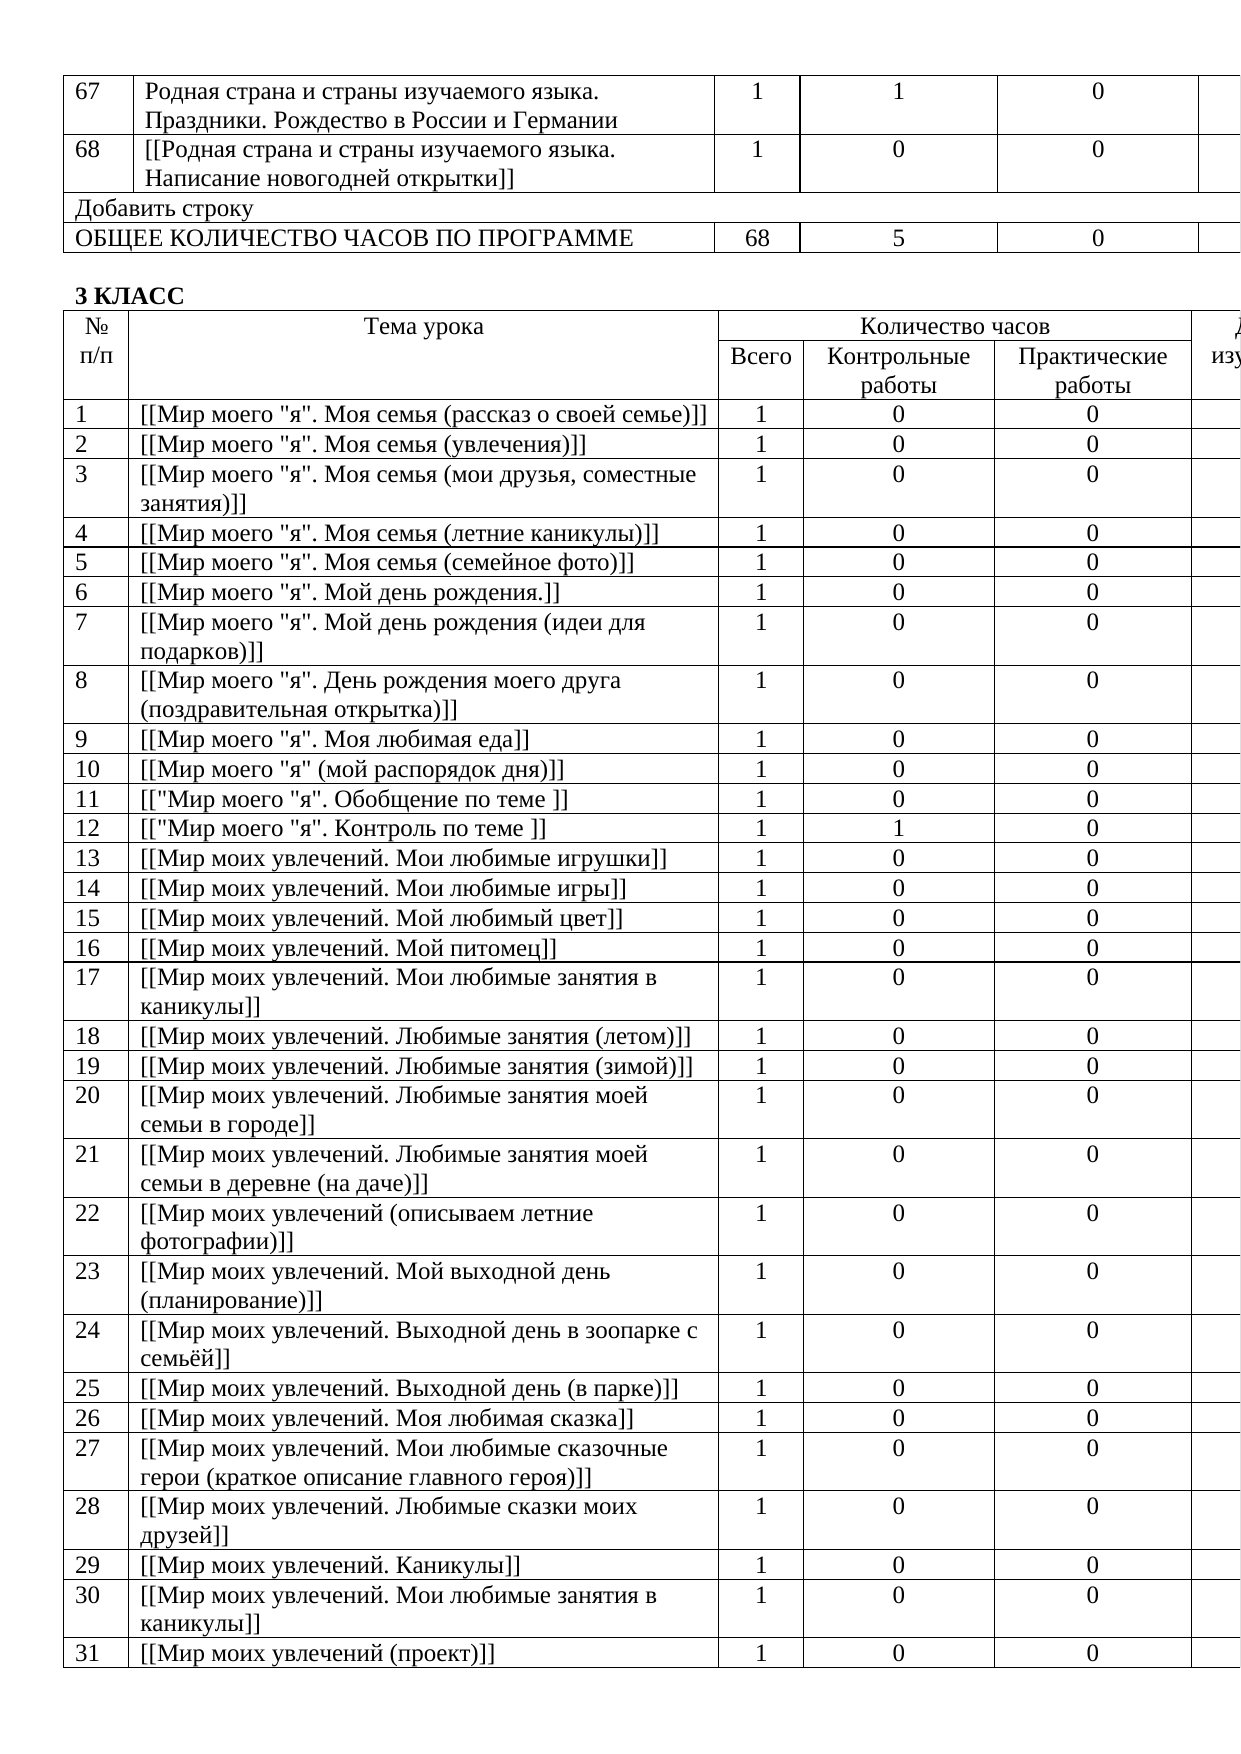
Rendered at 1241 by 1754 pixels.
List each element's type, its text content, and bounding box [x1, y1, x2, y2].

table_cell 0 [995, 1403, 1191, 1432]
table_cell Контрольные работы [804, 341, 994, 398]
table_cell 0 [995, 518, 1191, 546]
table_cell [1192, 607, 1240, 664]
table_cell 1 [719, 1491, 803, 1549]
table_cell 0 [995, 873, 1191, 902]
table_cell 1 [801, 76, 997, 133]
table_cell 1 [719, 1021, 803, 1050]
table_cell [[Мир моих увлечений (проект)]] [129, 1638, 718, 1667]
table_cell 0 [995, 400, 1191, 428]
table_cell [1192, 1198, 1240, 1255]
table_cell 29 [64, 1550, 128, 1579]
table_cell 0 [995, 1139, 1191, 1197]
table_cell [["Мир моего "я". Контроль по теме ]] [129, 814, 718, 842]
table_cell [1192, 1580, 1240, 1637]
table_cell 1 [719, 1256, 803, 1314]
table_cell ОБЩЕЕ КОЛИЧЕСТВО ЧАСОВ ПО ПРОГРАММЕ [64, 223, 714, 252]
table_cell 0 [804, 459, 994, 517]
table_cell [1192, 1051, 1240, 1079]
table_cell [1192, 1638, 1240, 1667]
table_header Дата изучения [1192, 311, 1240, 398]
table_cell 0 [804, 933, 994, 961]
table_cell 0 [995, 963, 1191, 1020]
table_cell 14 [64, 873, 128, 902]
table_cell 20 [64, 1081, 128, 1138]
table_cell 1 [719, 1433, 803, 1490]
table_cell Родная страна и страны изучаемого языка. Праздники. Рождество в России и Германии [134, 76, 714, 133]
table_cell Добавить строку [64, 193, 1240, 222]
table_cell 22 [64, 1198, 128, 1255]
table_cell 1 [715, 135, 799, 192]
table_cell 0 [804, 1315, 994, 1372]
table_cell 1 [719, 1051, 803, 1079]
table_cell 0 [995, 784, 1191, 812]
table_cell 19 [64, 1051, 128, 1079]
table_cell 30 [64, 1580, 128, 1637]
table_cell 1 [719, 548, 803, 576]
table_cell [1192, 814, 1240, 842]
table_cell 1 [719, 1580, 803, 1637]
table_cell 1 [719, 903, 803, 932]
table_cell 0 [995, 1051, 1191, 1079]
table_cell 0 [995, 577, 1191, 606]
table_cell 0 [995, 903, 1191, 932]
table_cell [[Мир моих увлечений. Любимые занятия (зимой)]] [129, 1051, 718, 1079]
table_cell [1192, 1081, 1240, 1138]
table_cell [[Мир моего "я". Моя семья (летние каникулы)]] [129, 518, 718, 546]
table_cell [[Мир моего "я". Моя любимая еда]] [129, 724, 718, 753]
table_cell [[Мир моих увлечений. Мой любимый цвет]] [129, 903, 718, 932]
table_cell 21 [64, 1139, 128, 1197]
table_cell [1192, 666, 1240, 723]
table_cell [[Мир моих увлечений. Моя любимая сказка]] [129, 1403, 718, 1432]
table_cell [1192, 1550, 1240, 1579]
table_cell 0 [804, 1051, 994, 1079]
table_cell 8 [64, 666, 128, 723]
table_cell [1192, 873, 1240, 902]
table_cell [[Мир моих увлечений. Любимые сказки моих друзей]] [129, 1491, 718, 1549]
table_cell 0 [995, 548, 1191, 576]
table_cell [[Мир моих увлечений. Выходной день в зоопарке с семьёй]] [129, 1315, 718, 1372]
table_cell [1192, 963, 1240, 1020]
table_cell 0 [804, 1433, 994, 1490]
table_cell 23 [64, 1256, 128, 1314]
table_cell 1 [719, 814, 803, 842]
table_cell [1192, 459, 1240, 517]
table_cell 1 [719, 784, 803, 812]
table_cell 1 [719, 577, 803, 606]
table_cell 27 [64, 1433, 128, 1490]
table_cell [[Мир моего "я". Мой день рождения.]] [129, 577, 718, 606]
table_cell 0 [804, 548, 994, 576]
table_cell [["Мир моего "я". Обобщение по теме ]] [129, 784, 718, 812]
table_cell 4 [64, 518, 128, 546]
table_cell 0 [995, 1638, 1191, 1667]
table_cell 16 [64, 933, 128, 961]
table_cell [1192, 784, 1240, 812]
table_cell 1 [719, 1550, 803, 1579]
table_cell 0 [804, 1491, 994, 1549]
table_cell 1 [719, 873, 803, 902]
table_cell 9 [64, 724, 128, 753]
table_cell 1 [719, 1403, 803, 1432]
table_cell 17 [64, 963, 128, 1020]
table_cell 0 [804, 1256, 994, 1314]
table_cell [1192, 548, 1240, 576]
table_cell [1199, 76, 1240, 133]
table_cell 1 [804, 814, 994, 842]
table_cell 0 [804, 873, 994, 902]
table_cell 0 [804, 1373, 994, 1402]
table_cell [1192, 1373, 1240, 1402]
table_cell 0 [995, 1081, 1191, 1138]
table_cell 0 [804, 724, 994, 753]
table_header Количество часов [719, 311, 1191, 340]
table_cell [[Мир моих увлечений. Мой выходной день (планирование)]] [129, 1256, 718, 1314]
table_cell 0 [804, 903, 994, 932]
table_cell 0 [995, 1021, 1191, 1050]
table_cell 31 [64, 1638, 128, 1667]
table_cell [1192, 754, 1240, 783]
table_cell 68 [715, 223, 799, 252]
table_cell 0 [804, 1580, 994, 1637]
table_cell 0 [804, 518, 994, 546]
table_cell [1192, 1256, 1240, 1314]
table_cell 26 [64, 1403, 128, 1432]
table_cell 0 [804, 843, 994, 872]
table_cell [[Мир моих увлечений. Мои любимые сказочные герои (краткое описание главного героя)]] [129, 1433, 718, 1490]
table_cell 0 [995, 1491, 1191, 1549]
table_cell [[Мир моего "я". Моя семья (рассказ о своей семье)]] [129, 400, 718, 428]
table_cell 0 [804, 1081, 994, 1138]
table_cell 28 [64, 1491, 128, 1549]
table_cell 24 [64, 1315, 128, 1372]
table_cell [[Мир моего "я". Моя семья (семейное фото)]] [129, 548, 718, 576]
table_cell [[Родная страна и страны изучаемого языка. Написание новогодней открытки]] [134, 135, 714, 192]
table_cell 0 [804, 1021, 994, 1050]
table_cell 5 [64, 548, 128, 576]
table_cell 1 [719, 1198, 803, 1255]
table_cell 0 [995, 933, 1191, 961]
table_cell 1 [719, 724, 803, 753]
table_cell [[Мир моих увлечений. Мой питомец]] [129, 933, 718, 961]
table_cell 0 [995, 459, 1191, 517]
table_cell [[Мир моих увлечений. Любимые занятия моей семьи в деревне (на даче)]] [129, 1139, 718, 1197]
table_cell 12 [64, 814, 128, 842]
table_cell 1 [719, 754, 803, 783]
table_cell 0 [995, 1198, 1191, 1255]
table_cell [1192, 843, 1240, 872]
table_cell 1 [719, 1373, 803, 1402]
table_cell 1 [719, 518, 803, 546]
table_cell 0 [998, 223, 1198, 252]
table_cell [1192, 1433, 1240, 1490]
table_cell 1 [719, 607, 803, 664]
table_cell [[Мир моих увлечений. Каникулы]] [129, 1550, 718, 1579]
table_cell 0 [804, 1403, 994, 1432]
table_cell 3 [64, 459, 128, 517]
table_cell 1 [719, 1638, 803, 1667]
table_cell [1192, 1315, 1240, 1372]
table_header № п/п [64, 311, 128, 398]
text 3 КЛАСС [75, 281, 1165, 310]
table_cell 1 [719, 400, 803, 428]
table_cell 0 [995, 1256, 1191, 1314]
table_cell [[Мир моих увлечений (описываем летние фотографии)]] [129, 1198, 718, 1255]
table_cell [1192, 518, 1240, 546]
table_cell [1192, 1139, 1240, 1197]
table_cell 0 [995, 1550, 1191, 1579]
table_cell [[Мир моих увлечений. Выходной день (в парке)]] [129, 1373, 718, 1402]
table_cell [1192, 903, 1240, 932]
table_cell 1 [719, 429, 803, 458]
table_cell 0 [995, 429, 1191, 458]
table_cell 5 [801, 223, 997, 252]
table_cell 0 [998, 76, 1198, 133]
table_cell [1192, 933, 1240, 961]
table_cell 0 [995, 843, 1191, 872]
table_cell 0 [995, 1433, 1191, 1490]
table_cell 0 [995, 607, 1191, 664]
table_cell [[Мир моих увлечений. Мои любимые занятия в каникулы]] [129, 1580, 718, 1637]
table_cell 0 [804, 1198, 994, 1255]
table_cell 0 [804, 577, 994, 606]
table_cell [[Мир моего "я". Мой день рождения (идеи для подарков)]] [129, 607, 718, 664]
table_cell 25 [64, 1373, 128, 1402]
table_cell [[Мир моего "я" (мой распорядок дня)]] [129, 754, 718, 783]
table_header Тема урока [129, 311, 718, 398]
table_cell [1192, 1403, 1240, 1432]
table_cell [[Мир моих увлечений. Любимые занятия (летом)]] [129, 1021, 718, 1050]
table_cell 1 [719, 1139, 803, 1197]
table_cell 0 [804, 607, 994, 664]
table_cell 2 [64, 429, 128, 458]
table_cell [1192, 1021, 1240, 1050]
table_cell 0 [995, 754, 1191, 783]
table_cell 0 [801, 135, 997, 192]
table_cell 0 [804, 1550, 994, 1579]
table_cell 0 [804, 1638, 994, 1667]
table_cell 1 [719, 963, 803, 1020]
table_cell 15 [64, 903, 128, 932]
table_cell 68 [64, 135, 133, 192]
table_cell 13 [64, 843, 128, 872]
table_cell 0 [804, 754, 994, 783]
table_cell 0 [804, 400, 994, 428]
table_cell [1192, 429, 1240, 458]
table_cell 7 [64, 607, 128, 664]
table_cell [1192, 577, 1240, 606]
table_cell 0 [995, 1373, 1191, 1402]
table_cell 0 [998, 135, 1198, 192]
table_cell 0 [804, 963, 994, 1020]
table_cell 1 [719, 666, 803, 723]
table_cell 0 [995, 724, 1191, 753]
table_cell [1192, 400, 1240, 428]
table_cell 1 [715, 76, 799, 133]
table_cell [[Мир моих увлечений. Любимые занятия моей семьи в городе]] [129, 1081, 718, 1138]
table_cell 11 [64, 784, 128, 812]
table_cell 10 [64, 754, 128, 783]
table_cell 0 [995, 1580, 1191, 1637]
table_cell 0 [804, 1139, 994, 1197]
table_cell 0 [804, 429, 994, 458]
table_cell [[Мир моих увлечений. Мои любимые игры]] [129, 873, 718, 902]
table_cell 0 [804, 666, 994, 723]
table_cell 1 [64, 400, 128, 428]
table_cell [1199, 135, 1240, 192]
table_cell 1 [719, 1081, 803, 1138]
table_cell [[Мир моих увлечений. Мои любимые занятия в каникулы]] [129, 963, 718, 1020]
table_cell 1 [719, 459, 803, 517]
table_cell [[Мир моего "я". День рождения моего друга (поздравительная открытка)]] [129, 666, 718, 723]
table_cell 1 [719, 843, 803, 872]
table_cell 1 [719, 933, 803, 961]
table_cell 0 [995, 814, 1191, 842]
table_cell [[Мир моего "я". Моя семья (мои друзья, соместные занятия)]] [129, 459, 718, 517]
table_cell 1 [719, 1315, 803, 1372]
table_cell [1192, 724, 1240, 753]
table_cell Практические работы [995, 341, 1191, 398]
table_cell [[Мир моего "я". Моя семья (увлечения)]] [129, 429, 718, 458]
table_cell Всего [719, 341, 803, 398]
table_cell 0 [995, 666, 1191, 723]
table_cell 6 [64, 577, 128, 606]
table_cell 0 [995, 1315, 1191, 1372]
table_cell 67 [64, 76, 133, 133]
table_cell 18 [64, 1021, 128, 1050]
table_cell [[Мир моих увлечений. Мои любимые игрушки]] [129, 843, 718, 872]
table_cell [1192, 1491, 1240, 1549]
table_cell 0 [804, 784, 994, 812]
table_cell [1199, 223, 1240, 252]
